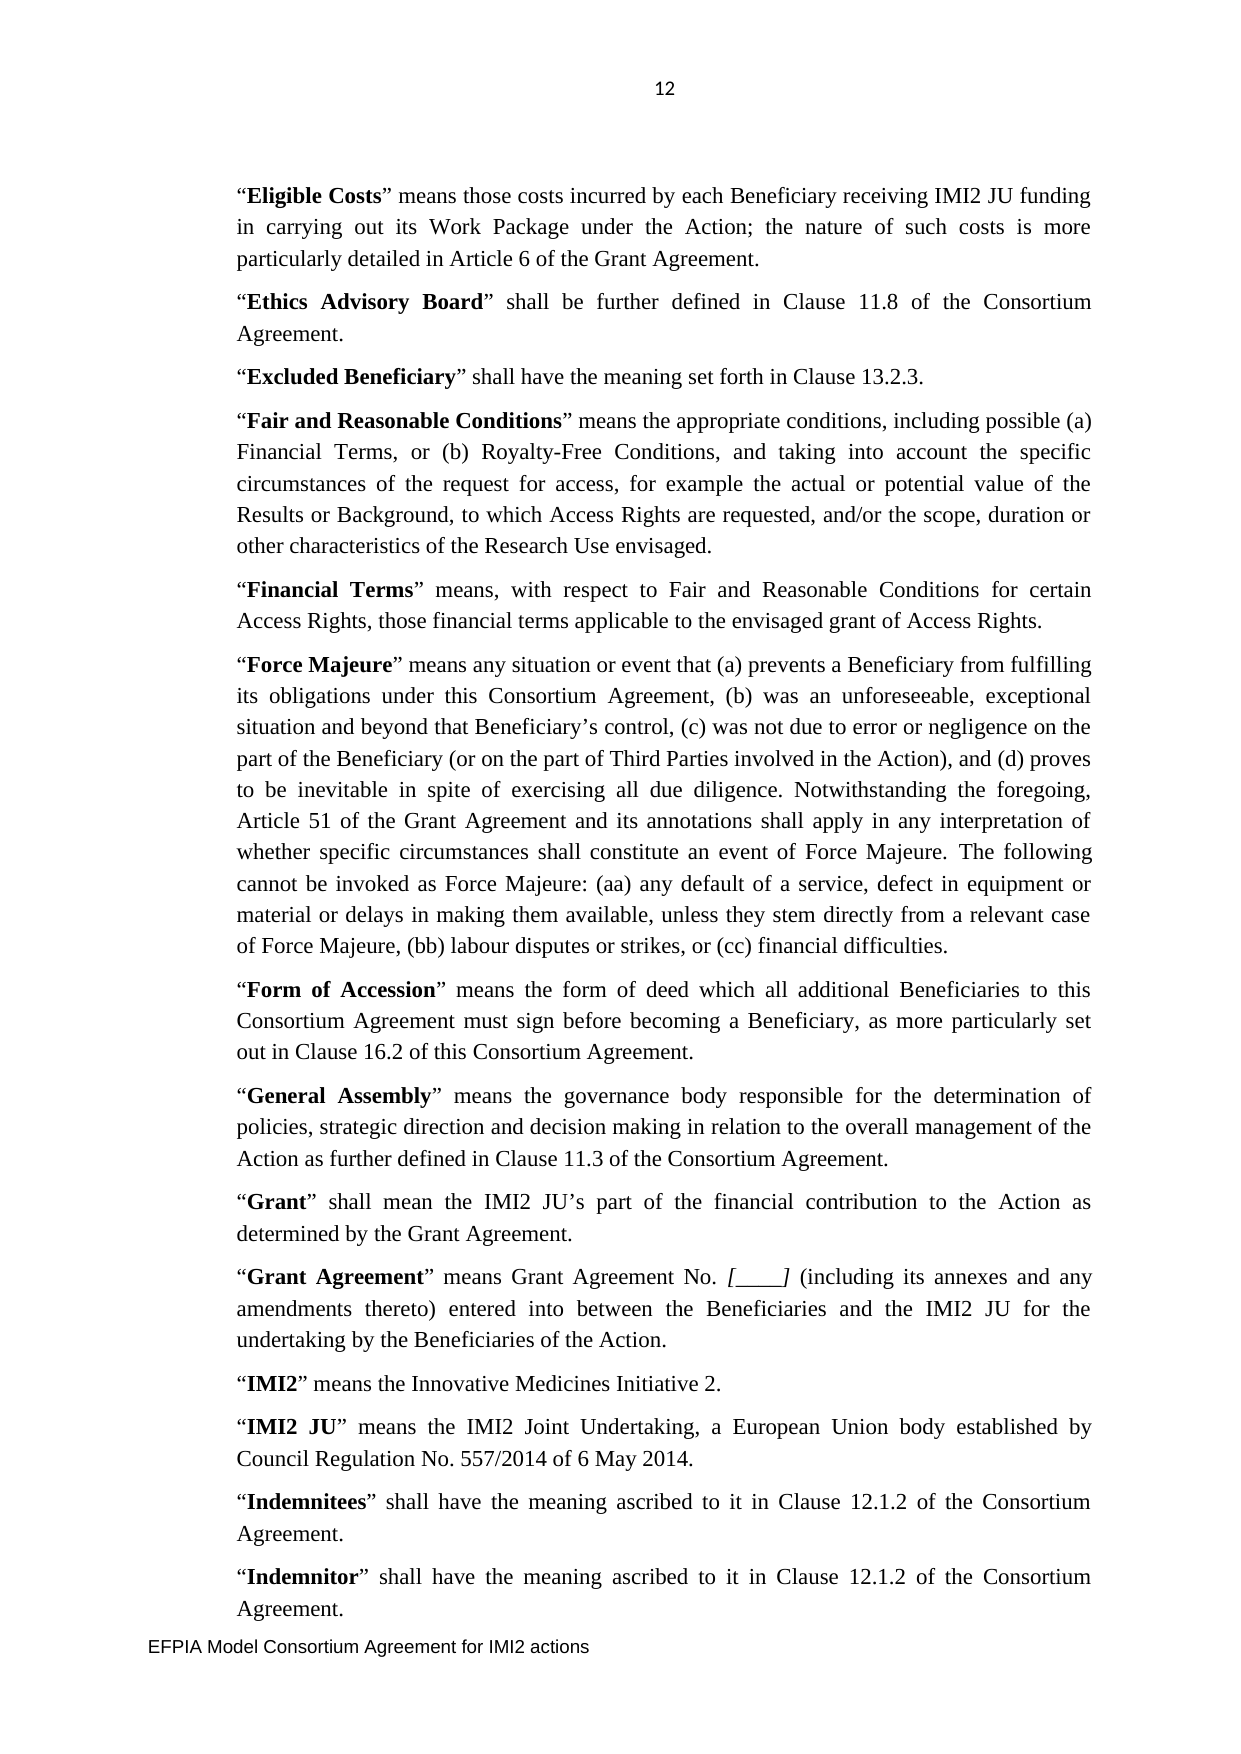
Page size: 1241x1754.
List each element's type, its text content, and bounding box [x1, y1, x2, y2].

text “IMI2 JU” means the IMI2 Joint Undertaking, a European Union body established by Council Regulation No. 557/2014 of 6 May 2014. [236, 1408, 1092, 1471]
text “Indemnitees” shall have the meaning ascribed to it in Clause 12.1.2 of the Consortium Agreement. [236, 1483, 1092, 1546]
text “Excluded Beneficiary” shall have the meaning set forth in Clause 13.2.3. [236, 358, 1092, 390]
text “Ethics Advisory Board” shall be further defined in Clause 11.8 of the Consortium Agreement. [236, 283, 1092, 346]
text “IMI2” means the Innovative Medicines Initiative 2. [236, 1365, 1092, 1396]
text “Grant” shall mean the IMI2 JU’s part of the financial contribution to the Action as determined by the Grant Agreement. [236, 1183, 1092, 1246]
text “Fair and Reasonable Conditions” means the appropriate conditions, including possible (a) Financial Terms, or (b) Royalty-Free Conditions, and taking into account the specific circumstances of the request for access, for example the actual or potential value of the Results or Background, to which Access Rights are requested, and/or the scope, duration or other characteristics of the Research Use envisaged. [236, 402, 1092, 558]
text “Form of Accession” means the form of deed which all additional Beneficiaries to this Consortium Agreement must sign before becoming a Beneficiary, as more particularly set out in Clause 16.2 of this Consortium Agreement. [236, 971, 1092, 1065]
text “Financial Terms” means, with respect to Fair and Reasonable Conditions for certain Access Rights, those financial terms applicable to the envisaged grant of Access Rights. [236, 571, 1092, 633]
text “Force Majeure” means any situation or event that (a) prevents a Beneficiary from fulfilling its obligations under this Consortium Agreement, (b) was an unforeseeable, exceptional situation and beyond that Beneficiary’s control, (c) was not due to error or negligence on the part of the Beneficiary (or on the part of Third Parties involved in the Action), and (d) proves to be inevitable in spite of exercising all due diligence. Notwithstanding the foregoing, Article 51 of the Grant Agreement and its annotations shall apply in any interpretation of whether specific circumstances shall constitute an event of Force Majeure. The following cannot be invoked as Force Majeure: (aa) any default of a service, defect in equipment or material or delays in making them available, unless they stem directly from a relevant case of Force Majeure, (bb) labour disputes or strikes, or (cc) financial difficulties. [236, 646, 1092, 958]
text “Eligible Costs” means those costs incurred by each Beneficiary receiving IMI2 JU funding in carrying out its Work Package under the Action; the nature of such costs is more particularly detailed in Article 6 of the Grant Agreement. [236, 177, 1092, 271]
text “Indemnitor” shall have the meaning ascribed to it in Clause 12.1.2 of the Consortium Agreement. [236, 1558, 1092, 1621]
text “Grant Agreement” means Grant Agreement No. [____] (including its annexes and any amendments thereto) entered into between the Beneficiaries and the IMI2 JU for the undertaking by the Beneficiaries of the Action. [236, 1258, 1092, 1352]
text “General Assembly” means the governance body responsible for the determination of policies, strategic direction and decision making in relation to the overall management of the Action as further defined in Clause 11.3 of the Consortium Agreement. [236, 1077, 1092, 1171]
